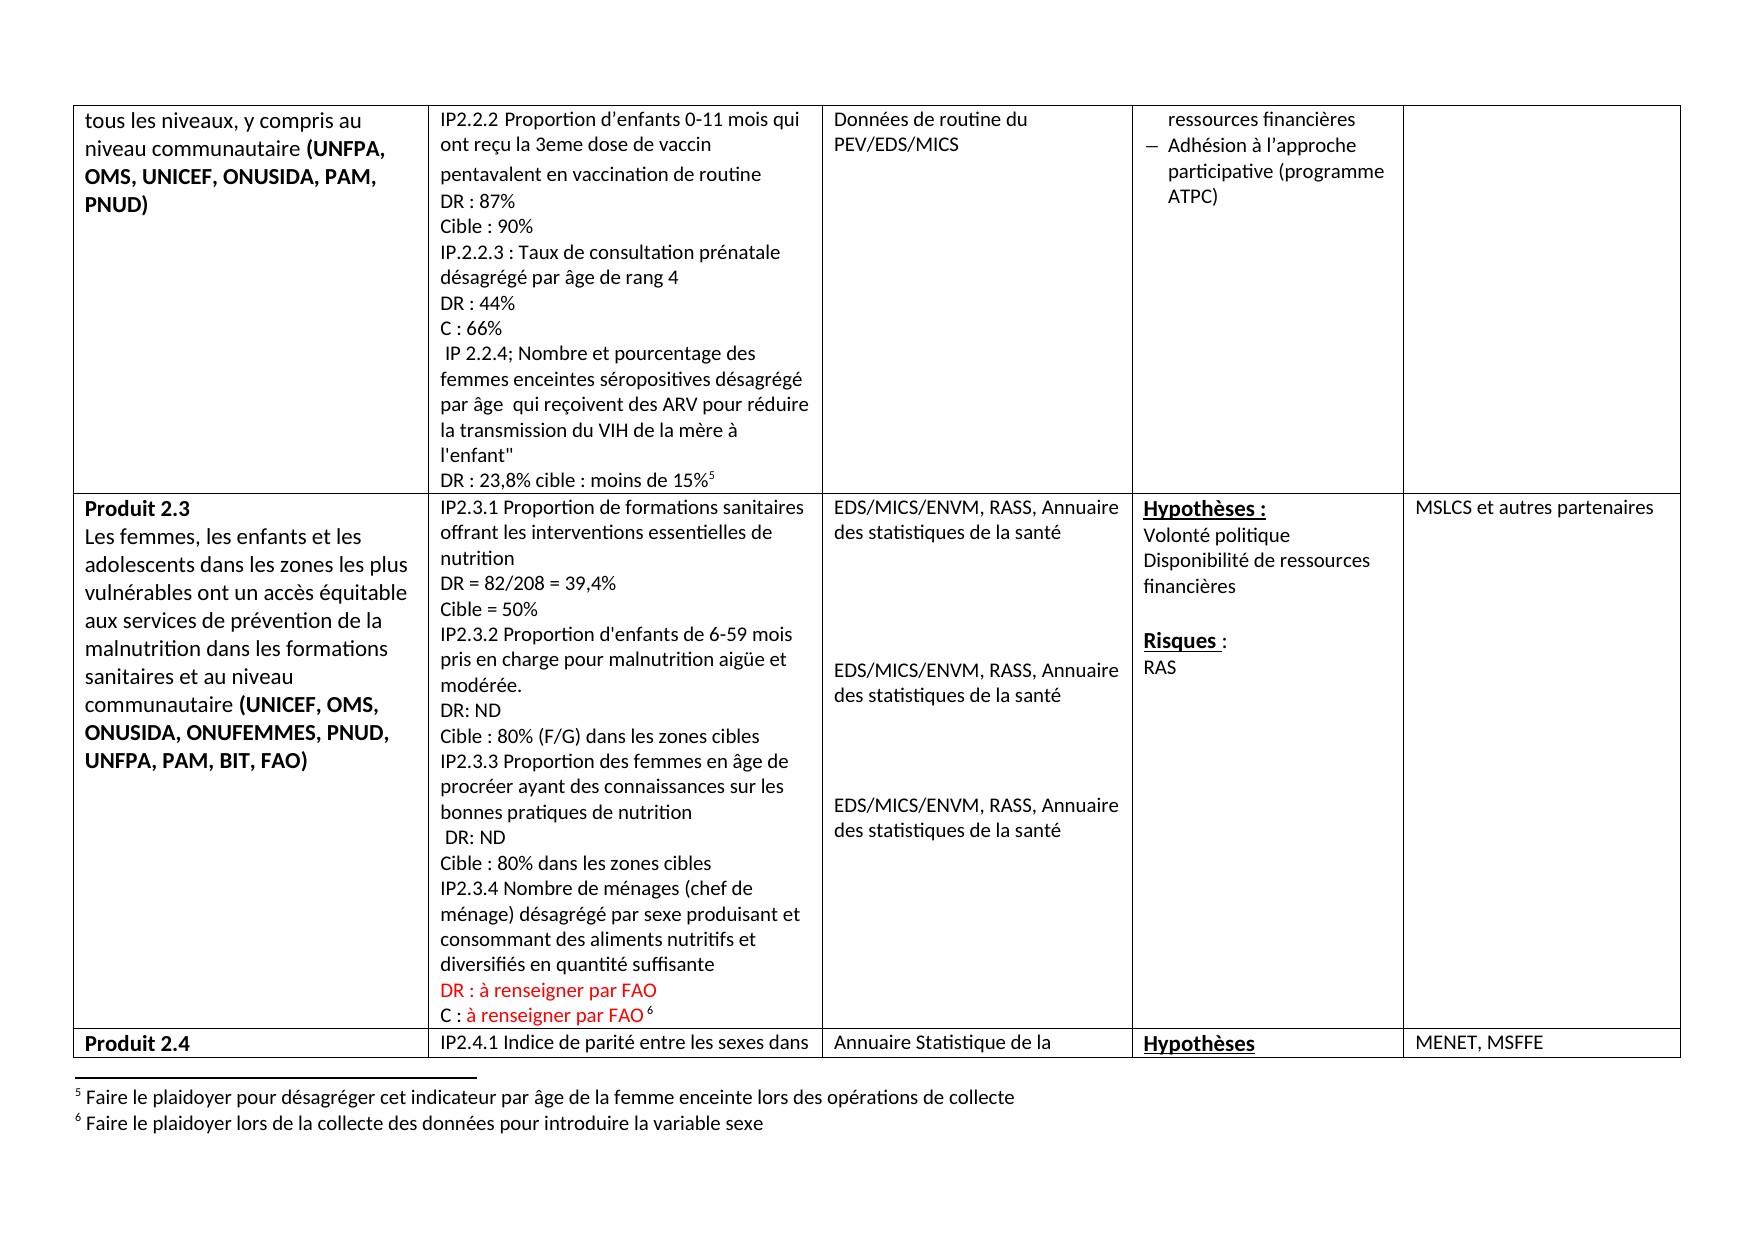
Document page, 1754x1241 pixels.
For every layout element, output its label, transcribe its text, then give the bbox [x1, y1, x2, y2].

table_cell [823, 1029, 1132, 1057]
table_cell Produit 2.3 Les femmes, les enfants et les adolescents dans les zones les plus vulnérables ont un accès équitable aux services de prévention de la malnutrition dans les formations sanitaires et au niveau communautaire (UNICEF, OMS, ONUSIDA, ONUFEMMES, PNUD, UNFPA, PAM, BIT, FAO) [74, 494, 428, 1028]
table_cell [429, 1029, 822, 1057]
table_cell Hypothèses : Volonté politique Disponibilité de ressources financières Risques : RAS [1133, 494, 1403, 1028]
table_cell IP2.3.1 Proportion de formations sanitaires offrant les interventions essentielles de nutrition DR = 82/208 = 39,4% Cible = 50% IP2.3.2 Proportion d'enfants de 6-59 mois pris en charge pour malnutrition aigüe et modérée. DR: ND Cible : 80% (F/G) dans les zones cibles IP2.3.3 Proportion des femmes en âge de procréer ayant des connaissances sur les bonnes pratiques de nutrition DR: ND Cible : 80% dans les zones cibles IP2.3.4 Nombre de ménages (chef de ménage) désagrégé par sexe produisant et consommant des aliments nutritifs et diversifiés en quantité suffisante DR : à renseigner par FAO C : à renseigner par FAO [429, 494, 822, 1028]
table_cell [74, 106, 428, 493]
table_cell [74, 1029, 428, 1057]
table_cell [1404, 106, 1680, 493]
table_cell EDS/MICS/ENVM, RASS, Annuaire des statistiques de la santé EDS/MICS/ENVM, RASS, Annuaire des statistiques de la santé EDS/MICS/ENVM, RASS, Annuaire des statistiques de la santé [823, 494, 1132, 1028]
table_cell MSLCS et autres partenaires [1404, 494, 1680, 1028]
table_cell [429, 106, 822, 493]
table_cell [823, 106, 1132, 493]
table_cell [1133, 1029, 1403, 1057]
table_cell MENET, MSFFE [1404, 1029, 1680, 1057]
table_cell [1133, 106, 1403, 493]
